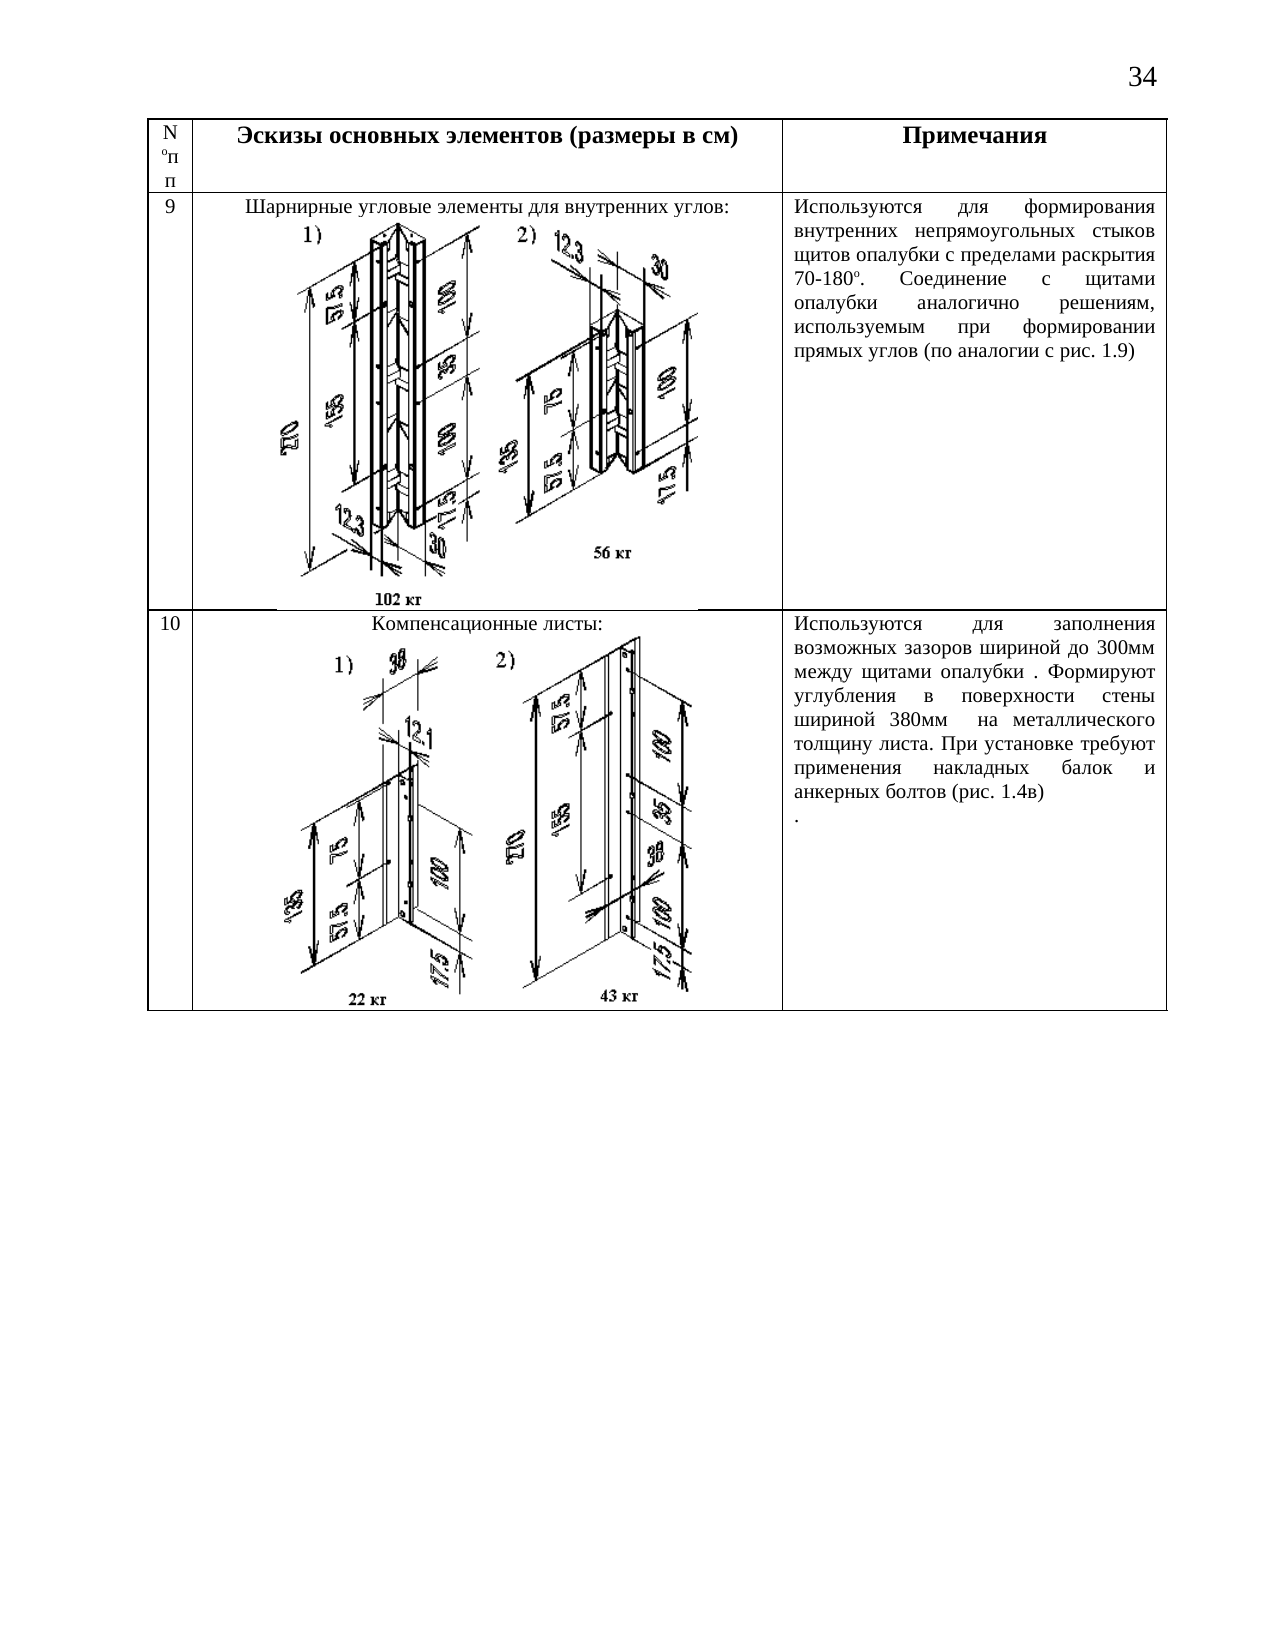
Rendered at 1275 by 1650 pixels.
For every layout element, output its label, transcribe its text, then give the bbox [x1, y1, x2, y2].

table_cell 10 [149, 611, 192, 1010]
picture [283, 634, 692, 1010]
table_cell Компенсационные листы: [193, 611, 782, 1010]
table_cell 9 [149, 193, 192, 609]
table_header Примечания [783, 120, 1166, 192]
picture [277, 217, 698, 610]
table_cell Используются для заполнения возможных зазоров шириной до 300мм между щитами опалубки . Формируют углубления в поверхности стены шириной 380мм на металлического толщину листа. При установке требуют применения накладных балок и анкерных болтов (рис. 1.4в) . [783, 611, 1166, 1010]
table_header Noпп [149, 120, 192, 192]
table_header Эскизы основных элементов (размеры в см) [193, 120, 782, 192]
table_cell Шарнирные угловые элементы для внутренних углов: [193, 193, 782, 609]
table_cell Используются для формирования внутренних непрямоугольных стыков щитов опалубки с пределами раскрытия 70-180о. Соединение с щитами опалубки аналогично решениям, используемым при формировании прямых углов (по аналогии с рис. 1.9) [783, 193, 1166, 609]
